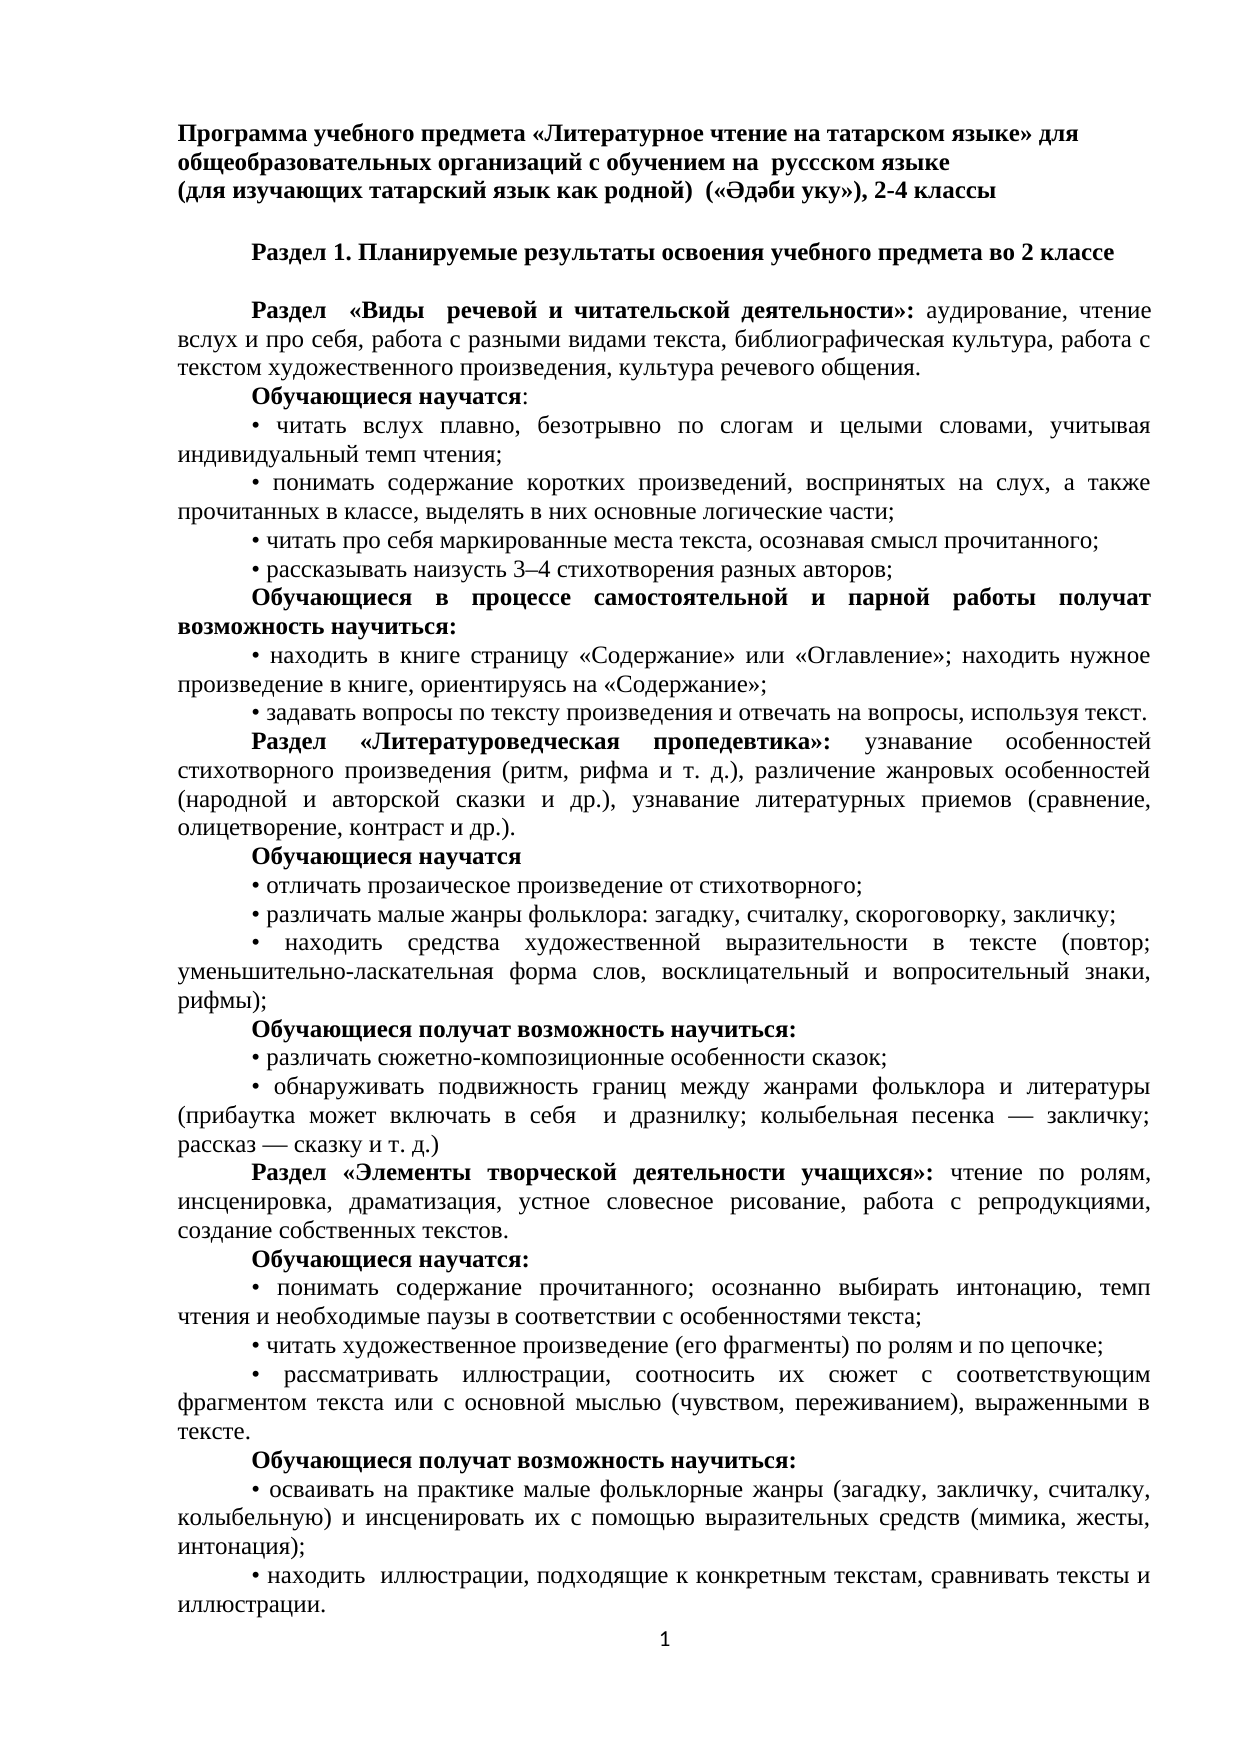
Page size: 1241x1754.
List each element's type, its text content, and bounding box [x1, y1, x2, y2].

text • обнаруживать подвижность границ между жанрами фольклора и литературы (прибаутка может включать в себя и дразнилку; колыбельная песенка — закличку; рассказ — сказку и т. д.) [177, 1071, 1152, 1157]
text • находить средства художественной выразительности в тексте (повтор; уменьшительно-ласкательная форма слов, восклицательный и вопросительный знаки, рифмы); [177, 927, 1152, 1014]
text Раздел «Виды речевой и читательской деятельности»: аудирование, чтение вслух и про себя, работа с разными видами текста, библиографическая культура, работа с текстом художественного произведения, культура речевого общения. [177, 295, 1152, 381]
text Обучающиеся научатся: [177, 381, 1152, 410]
text • понимать содержание прочитанного; осознанно выбирать интонацию, темп чтения и необходимые паузы в соответствии с особенностями текста; [177, 1272, 1152, 1330]
text Раздел «Литературоведческая пропедевтика»: узнавание особенностей стихотворного произведения (ритм, рифма и т. д.), различение жанровых особенностей (народной и авторской сказки и др.), узнавание литературных приемов (сравнение, олицетворение, контраст и др.). [177, 726, 1152, 841]
text Программа учебного предмета «Литературное чтение на татарском языке» для общеобразовательных организаций с обучением на руссском языке (для изучающих татарский язык как родной) («Әдәби уку»), 2-4 классы [177, 118, 1152, 204]
text • читать вслух плавно, безотрывно по слогам и целыми словами, учитывая индивидуальный темп чтения; [177, 410, 1152, 467]
text • находить в книге страницу «Содержание» или «Оглавление»; находить нужное произведение в книге, ориентируясь на «Содержание»; [177, 640, 1152, 697]
text Обучающиеся научатся [177, 841, 1152, 870]
text • рассматривать иллюстрации, соотносить их сюжет с соответствующим фрагментом текста или с основной мыслью (чувством, переживанием), выраженными в тексте. [177, 1359, 1152, 1445]
text Обучающиеся в процессе самостоятельной и парной работы получат возможность научиться: [177, 582, 1152, 640]
text Обучающиеся научатся: [177, 1244, 1152, 1272]
text • находить иллюстрации, подходящие к конкретным текстам, сравнивать тексты и иллюстрации. [177, 1560, 1152, 1617]
text • различать малые жанры фольклора: загадку, считалку, скороговорку, закличку; [177, 899, 1152, 927]
text • рассказывать наизусть 3–4 стихотворения разных авторов; [177, 554, 1152, 582]
text • читать про себя маркированные места текста, осознавая смысл прочитанного; [177, 525, 1152, 554]
text • отличать прозаическое произведение от стихотворного; [177, 870, 1152, 899]
text • осваивать на практике малые фольклорные жанры (загадку, закличку, считалку, колыбельную) и инсценировать их с помощью выразительных средств (мимика, жесты, интонация); [177, 1474, 1152, 1560]
text • задавать вопросы по тексту произведения и отвечать на вопросы, используя текст. [177, 697, 1152, 726]
text Обучающиеся получат возможность научиться: [177, 1014, 1152, 1042]
text Обучающиеся получат возможность научиться: [177, 1445, 1152, 1474]
text • различать сюжетно-композиционные особенности сказок; [177, 1042, 1152, 1071]
text Раздел «Элементы творческой деятельности учащихся»: чтение по ролям, инсценировка, драматизация, устное словесное рисование, работа с репродукциями, создание собственных текстов. [177, 1157, 1152, 1244]
text • понимать содержание коротких произведений, воспринятых на слух, а также прочитанных в классе, выделять в них основные логические части; [177, 467, 1152, 525]
text • читать художественное произведение (его фрагменты) по ролям и по цепочке; [177, 1330, 1152, 1359]
text Раздел 1. Планируемые результаты освоения учебного предмета во 2 классе [177, 237, 1152, 266]
